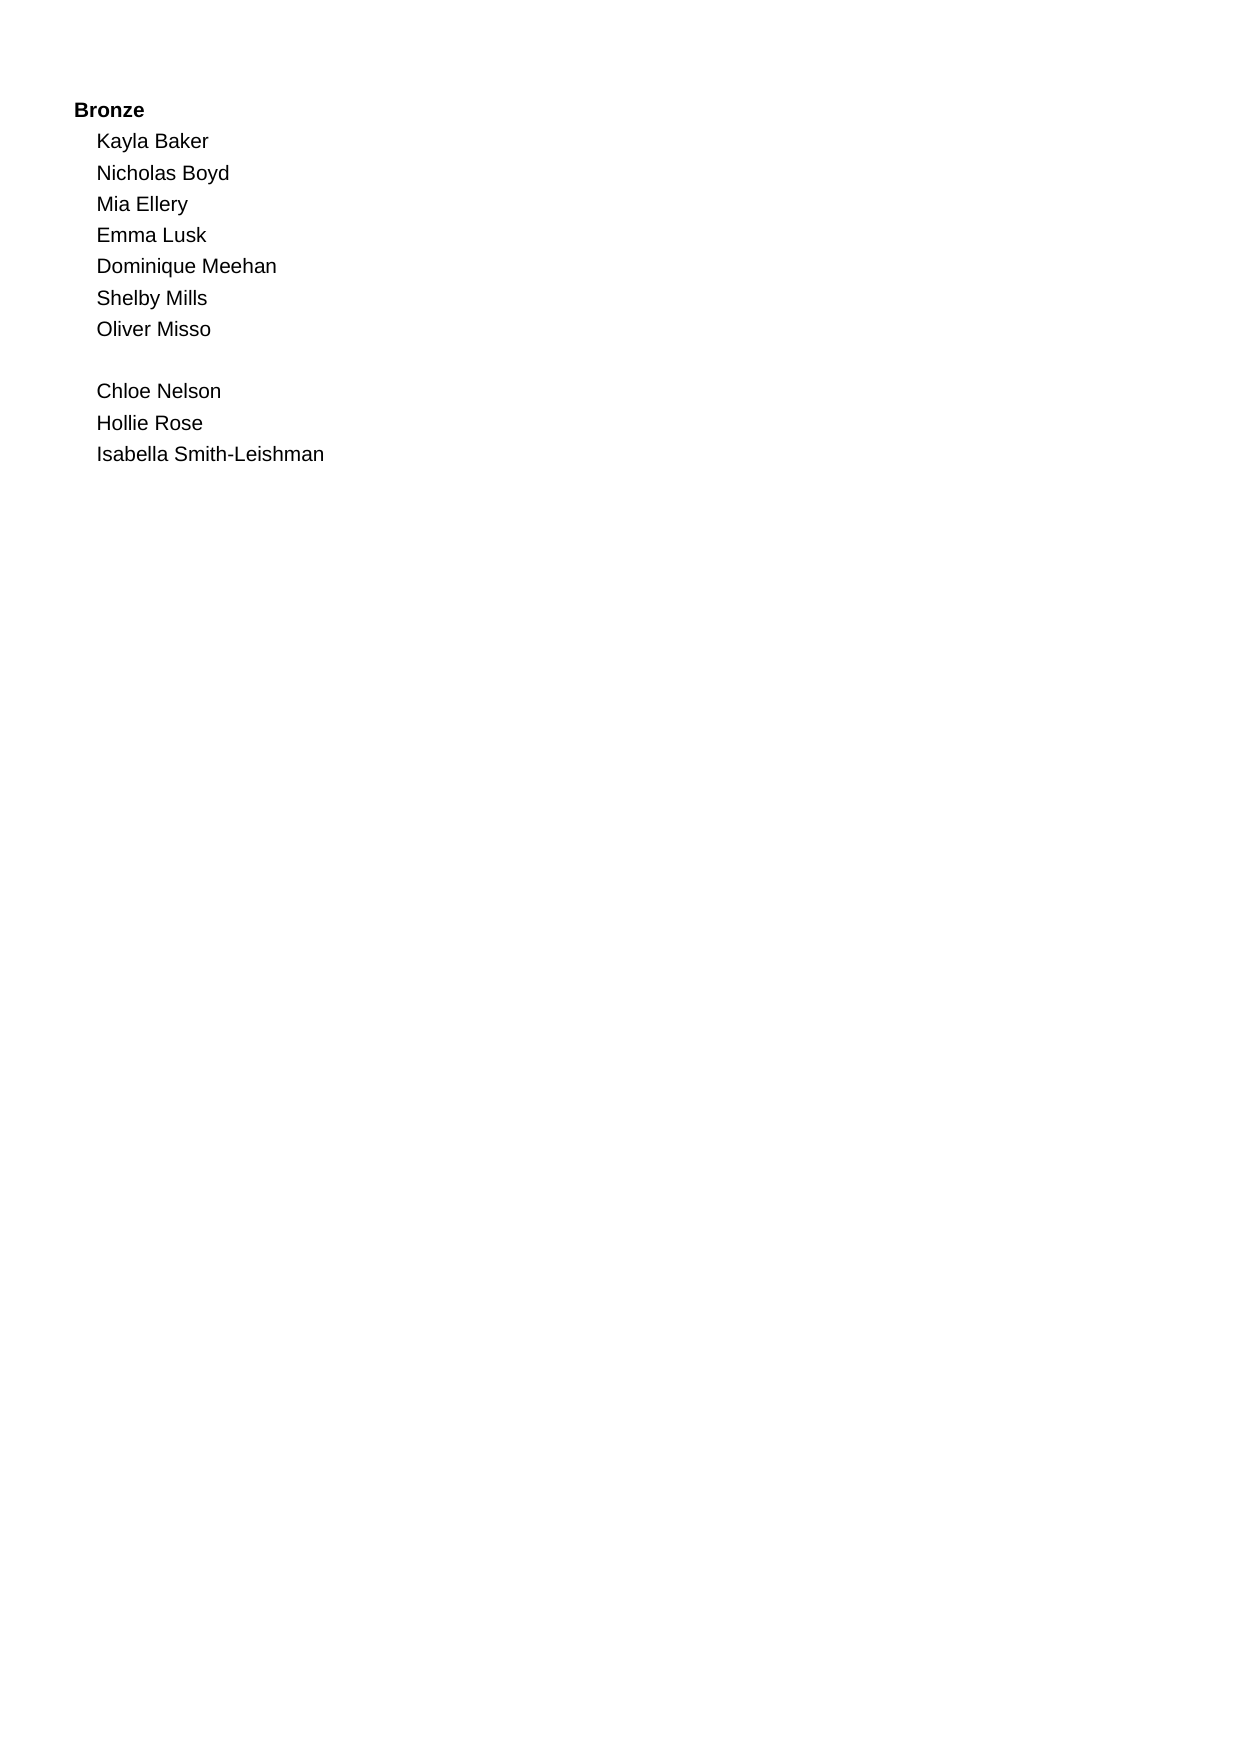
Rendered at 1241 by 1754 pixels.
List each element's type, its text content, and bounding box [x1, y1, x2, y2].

table_header [74, 122, 378, 497]
text Bronze [74, 98, 1152, 122]
